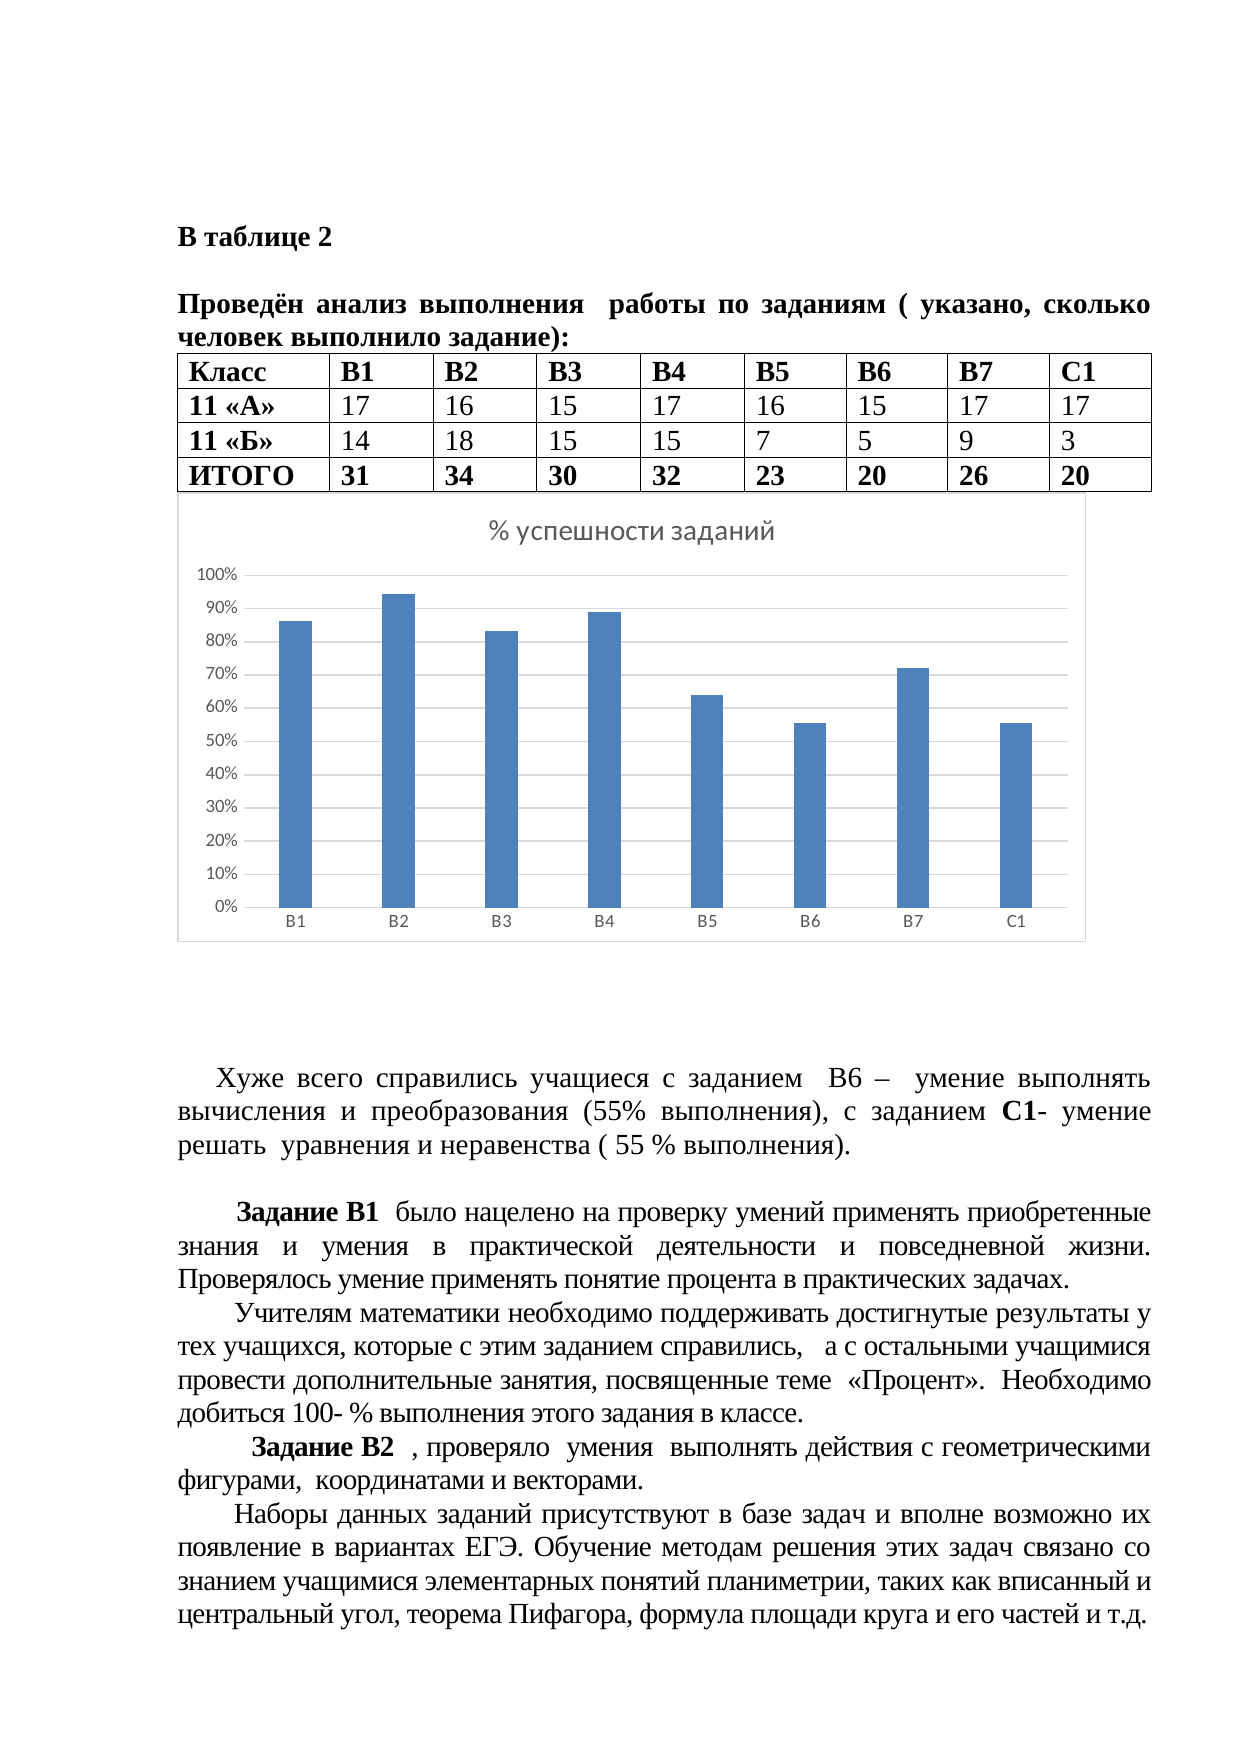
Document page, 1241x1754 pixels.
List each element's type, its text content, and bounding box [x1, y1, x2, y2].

text Задание В1 было нацелено на проверку умений применять приобретенные знания и умения в практической деятельности и повседневной жизни. Проверялось умение применять понятие процента в практических задачах. [177, 1194, 1152, 1295]
table_cell 9 [948, 423, 1049, 457]
text Задание В2 , проверяло умения выполнять действия с геометрическими фигурами, координатами и векторами. [177, 1429, 1152, 1496]
table_cell 17 [641, 389, 744, 422]
table_cell 31 [330, 458, 433, 491]
table_cell 3 [1050, 423, 1151, 457]
table_header С1 [1050, 354, 1151, 387]
table_cell 17 [948, 389, 1049, 422]
table_cell 15 [641, 423, 744, 457]
table_cell 17 [1050, 389, 1151, 422]
table_header В4 [641, 354, 744, 387]
table_cell 11 «Б» [178, 423, 329, 457]
table_cell 23 [745, 458, 846, 491]
table_header В5 [745, 354, 846, 387]
table_cell 26 [948, 458, 1049, 491]
table_header В7 [948, 354, 1049, 387]
table_header В2 [434, 354, 536, 387]
table_cell 11 «А» [178, 389, 329, 422]
table_header В6 [847, 354, 947, 387]
table_header В3 [537, 354, 640, 387]
table_cell 7 [745, 423, 846, 457]
table_cell 5 [847, 423, 947, 457]
table_cell 16 [434, 389, 536, 422]
table_cell 18 [434, 423, 536, 457]
table_cell ИТОГО [178, 458, 329, 491]
text В таблице 2 [177, 219, 1152, 252]
table_cell 15 [537, 423, 640, 457]
table_cell 16 [745, 389, 846, 422]
table_cell 30 [537, 458, 640, 491]
table_header В1 [330, 354, 433, 387]
text Наборы данных заданий присутствуют в базе задач и вполне возможно их появление в вариантах ЕГЭ. Обучение методам решения этих задач связано со знанием учащимися элементарных понятий планиметрии, таких как вписанный и центральный угол, теорема Пифагора, формула площади круга и его частей и т.д. [177, 1496, 1152, 1630]
text Хуже всего справились учащиеся с заданием В6 – умение выполнять вычисления и преобразования (55% выполнения), с заданием С1- умение решать уравнения и неравенства ( 55 % выполнения). [177, 1060, 1152, 1161]
table_cell 15 [537, 389, 640, 422]
table_cell 15 [847, 389, 947, 422]
table_cell 17 [330, 389, 433, 422]
table_cell 20 [847, 458, 947, 491]
table_cell 14 [330, 423, 433, 457]
table_header Класс [178, 354, 329, 387]
table_cell 32 [641, 458, 744, 491]
table_cell 34 [434, 458, 536, 491]
text Проведён анализ выполнения работы по заданиям ( указано, сколько человек выполнило задание): [177, 286, 1152, 353]
text Учителям математики необходимо поддерживать достигнутые результаты у тех учащихся, которые с этим заданием справились, а с остальными учащимися провести дополнительные занятия, посвященные теме «Процент». Необходимо добиться 100- % выполнения этого задания в классе. [177, 1295, 1152, 1429]
table_cell 20 [1050, 458, 1151, 491]
